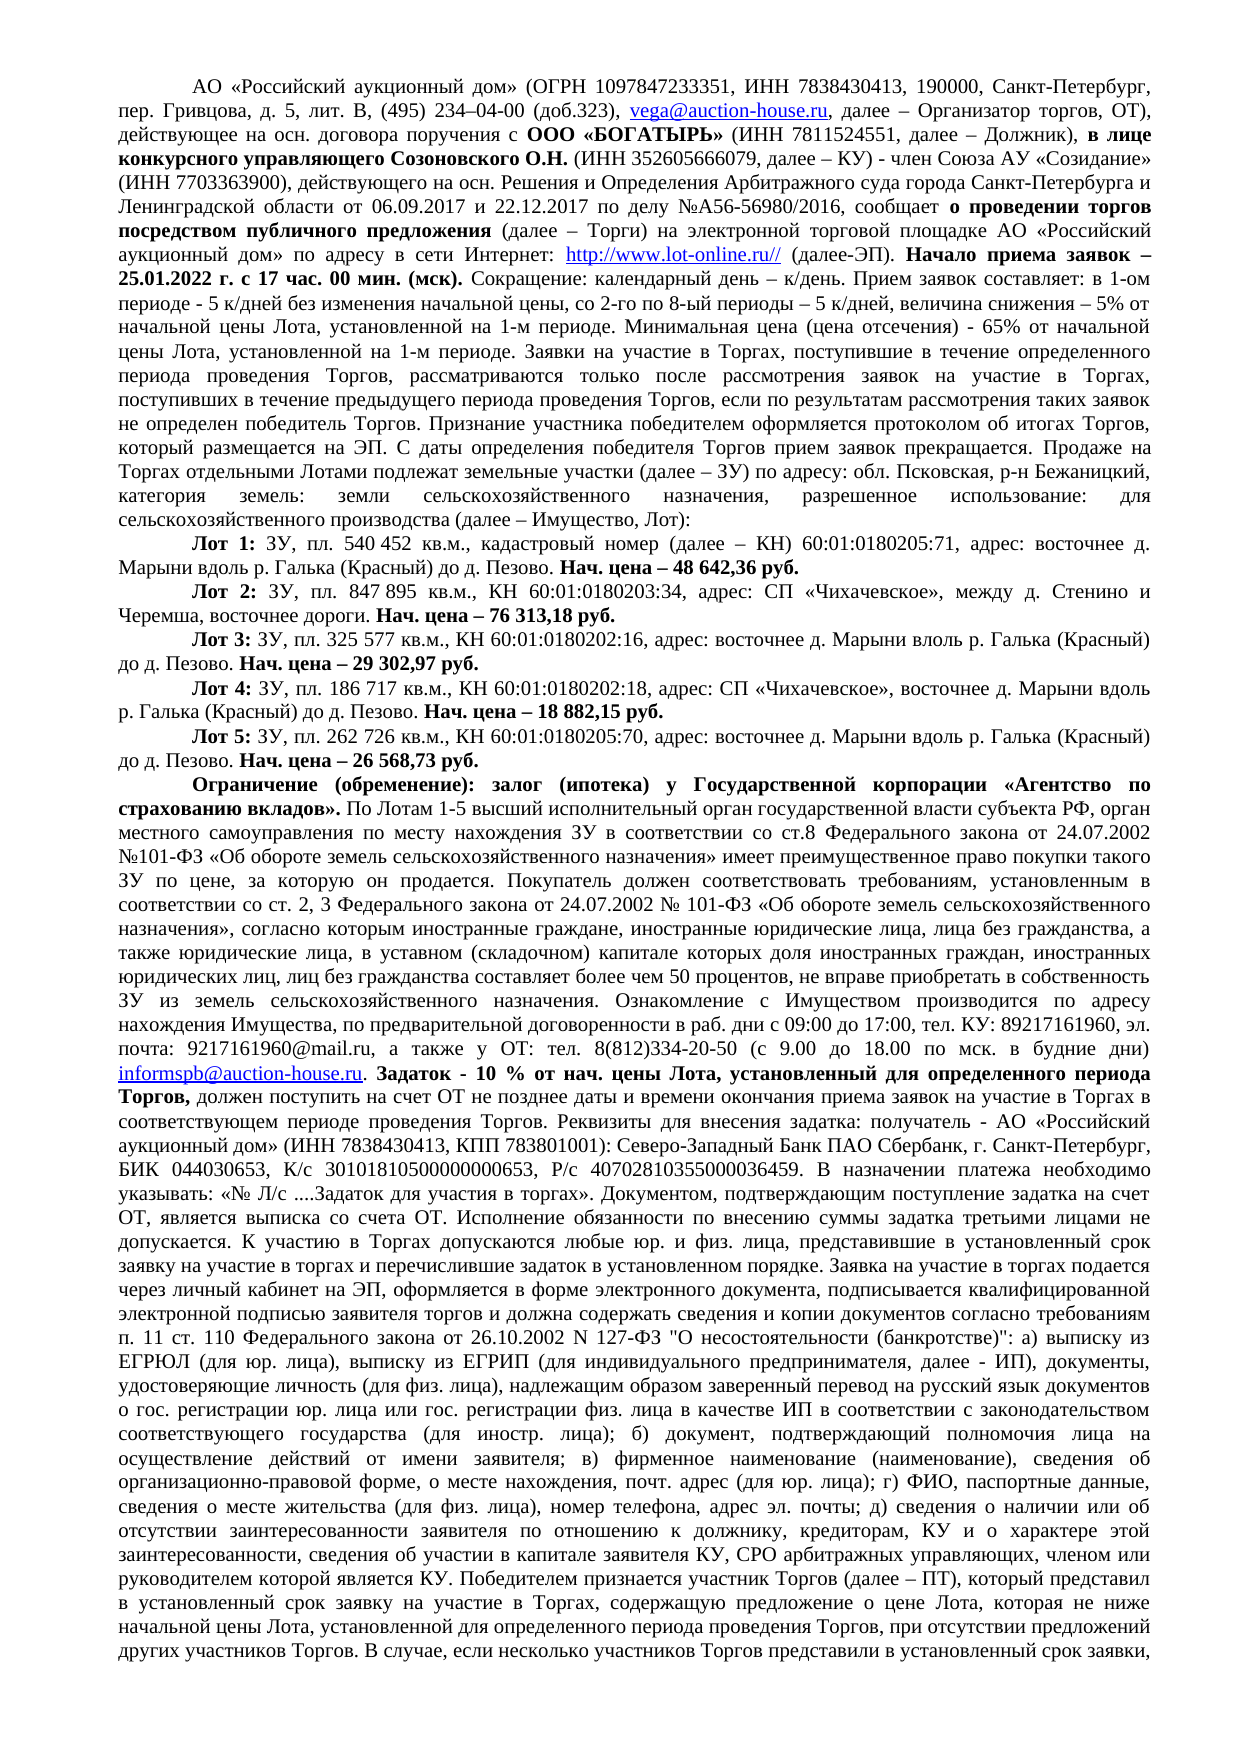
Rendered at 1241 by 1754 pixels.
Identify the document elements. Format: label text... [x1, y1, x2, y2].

text Лот 3: ЗУ, пл. 325 577 кв.м., КН 60:01:0180202:16, адрес: восточнее д. Марыни влоль р. Галька (Красный) до д. Пезово. Нач. цена – 29 302,97 руб. [118, 627, 1152, 675]
text Лот 4: ЗУ, пл. 186 717 кв.м., КН 60:01:0180202:18, адрес: СП «Чихачевское», восточнее д. Марыни вдоль р. Галька (Красный) до д. Пезово. Нач. цена – 18 882,15 руб. [118, 675, 1152, 723]
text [118, 1229, 1152, 1662]
text Лот 1: ЗУ, пл. 540 452 кв.м., кадастровый номер (далее – КН) 60:01:0180205:71, адрес: восточнее д. Марыни вдоль р. Галька (Красный) до д. Пезово. Нач. цена – 48 642,36 руб. [118, 531, 1152, 579]
text Лот 2: ЗУ, пл. 847 895 кв.м., КН 60:01:0180203:34, адрес: СП «Чихачевское», между д. Стенино и Черемша, восточнее дороги. Нач. цена – 76 313,18 руб. [118, 579, 1152, 627]
text АО «Российский аукционный дом» (ОГРН 1097847233351, ИНН 7838430413, 190000, Санкт-Петербург, пер. Гривцова, д. 5, лит. В, (495) 234–04-00 (доб.323), vega@auction-house.ru, далее – Организатор торгов, ОТ), действующее на осн. договора поручения с ООО «БОГАТЫРЬ» (ИНН 7811524551, далее – Должник), в лице конкурсного управляющего Созоновского О.Н. (ИНН 352605666079, далее – КУ) - член Союза АУ «Созидание» (ИНН 7703363900), действующего на осн. Решения и Определения Арбитражного суда города Санкт-Петербурга и Ленинградской области от 06.09.2017 и 22.12.2017 по делу №А56-56980/2016, сообщает о проведении торгов посредством публичного предложения (далее – Торги) на электронной торговой площадке АО «Российский аукционный дом» по адресу в сети Интернет: http://www.lot-online.ru// (далее-ЭП). Начало приема заявок – 25.01.2022 г. с 17 час. 00 мин. (мск). Сокращение: календарный день – к/день. Прием заявок составляет: в 1-ом периоде - 5 к/дней без изменения начальной цены, со 2-го по 8-ый периоды – 5 к/дней, величина снижения – 5% от начальной цены Лота, установленной на 1-м периоде. Минимальная цена (цена отсечения) - 65% от начальной цены Лота, установленной на 1-м периоде. Заявки на участие в Торгах, поступившие в течение определенного периода проведения Торгов, рассматриваются только после рассмотрения заявок на участие в Торгах, поступивших в течение предыдущего периода проведения Торгов, если по результатам рассмотрения таких заявок не определен победитель Торгов. Признание участника победителем оформляется протоколом об итогах Торгов, который размещается на ЭП. С даты определения победителя Торгов прием заявок прекращается. Продаже на Торгах отдельными Лотами подлежат земельные участки (далее – ЗУ) по адресу: обл. Псковская, р-н Бежаницкий, категория земель: земли сельскохозяйственного назначения, разрешенное использование: для сельскохозяйственного производства (далее – Имущество, Лот): [118, 74, 1152, 531]
text Лот 5: ЗУ, пл. 262 726 кв.м., КН 60:01:0180205:70, адрес: восточнее д. Марыни вдоль р. Галька (Красный) до д. Пезово. Нач. цена – 26 568,73 руб. [118, 723, 1152, 772]
